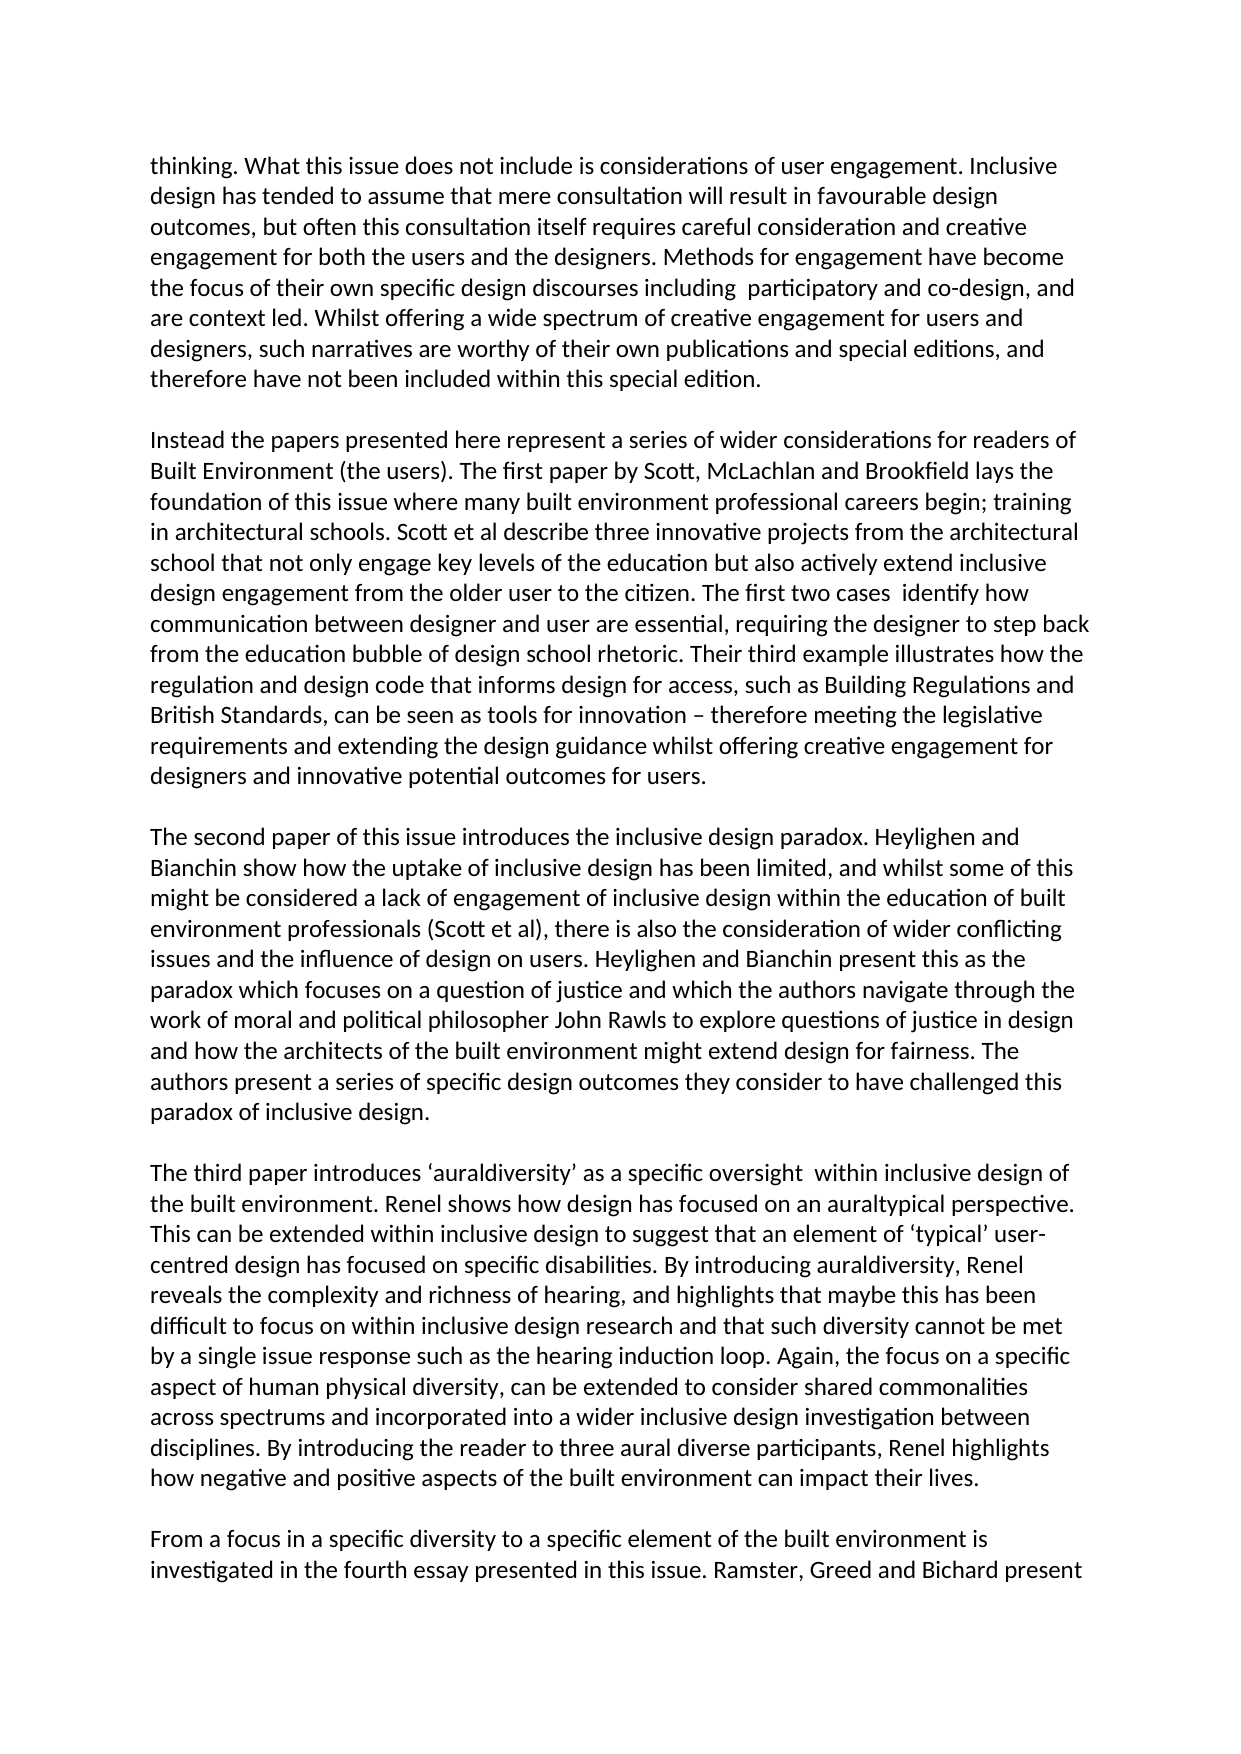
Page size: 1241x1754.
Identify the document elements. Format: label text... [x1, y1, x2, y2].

text The second paper of this issue introduces the inclusive design paradox. Heylighen and Bianchin show how the uptake of inclusive design has been limited, and whilst some of this might be considered a lack of engagement of inclusive design within the education of built environment professionals (Scott et al), there is also the consideration of wider conflicting issues and the influence of design on users. Heylighen and Bianchin present this as the paradox which focuses on a question of justice and which the authors navigate through the work of moral and political philosopher John Rawls to explore questions of justice in design and how the architects of the built environment might extend design for fairness. The authors present a series of specific design outcomes they consider to have challenged this paradox of inclusive design. [150, 821, 1090, 1127]
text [150, 1523, 1090, 1584]
text The third paper introduces ‘auraldiversity’ as a specific oversight within inclusive design of the built environment. Renel shows how design has focused on an auraltypical perspective. This can be extended within inclusive design to suggest that an element of ‘typical’ user-centred design has focused on specific disabilities. By introducing auraldiversity, Renel reveals the complexity and richness of hearing, and highlights that maybe this has been difficult to focus on within inclusive design research and that such diversity cannot be met by a single issue response such as the hearing induction loop. Again, the focus on a specific aspect of human physical diversity, can be extended to consider shared commonalities across spectrums and incorporated into a wider inclusive design investigation between disciplines. By introducing the reader to three aural diverse participants, Renel highlights how negative and positive aspects of the built environment can impact their lives. [150, 1157, 1090, 1493]
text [150, 150, 1090, 394]
text Instead the papers presented here represent a series of wider considerations for readers of Built Environment (the users). The first paper by Scott, McLachlan and Brookfield lays the foundation of this issue where many built environment professional careers begin; training in architectural schools. Scott et al describe three innovative projects from the architectural school that not only engage key levels of the education but also actively extend inclusive design engagement from the older user to the citizen. The first two cases identify how communication between designer and user are essential, requiring the designer to step back from the education bubble of design school rhetoric. Their third example illustrates how the regulation and design code that informs design for access, such as Building Regulations and British Standards, can be seen as tools for innovation – therefore meeting the legislative requirements and extending the design guidance whilst offering creative engagement for designers and innovative potential outcomes for users. [150, 425, 1090, 791]
